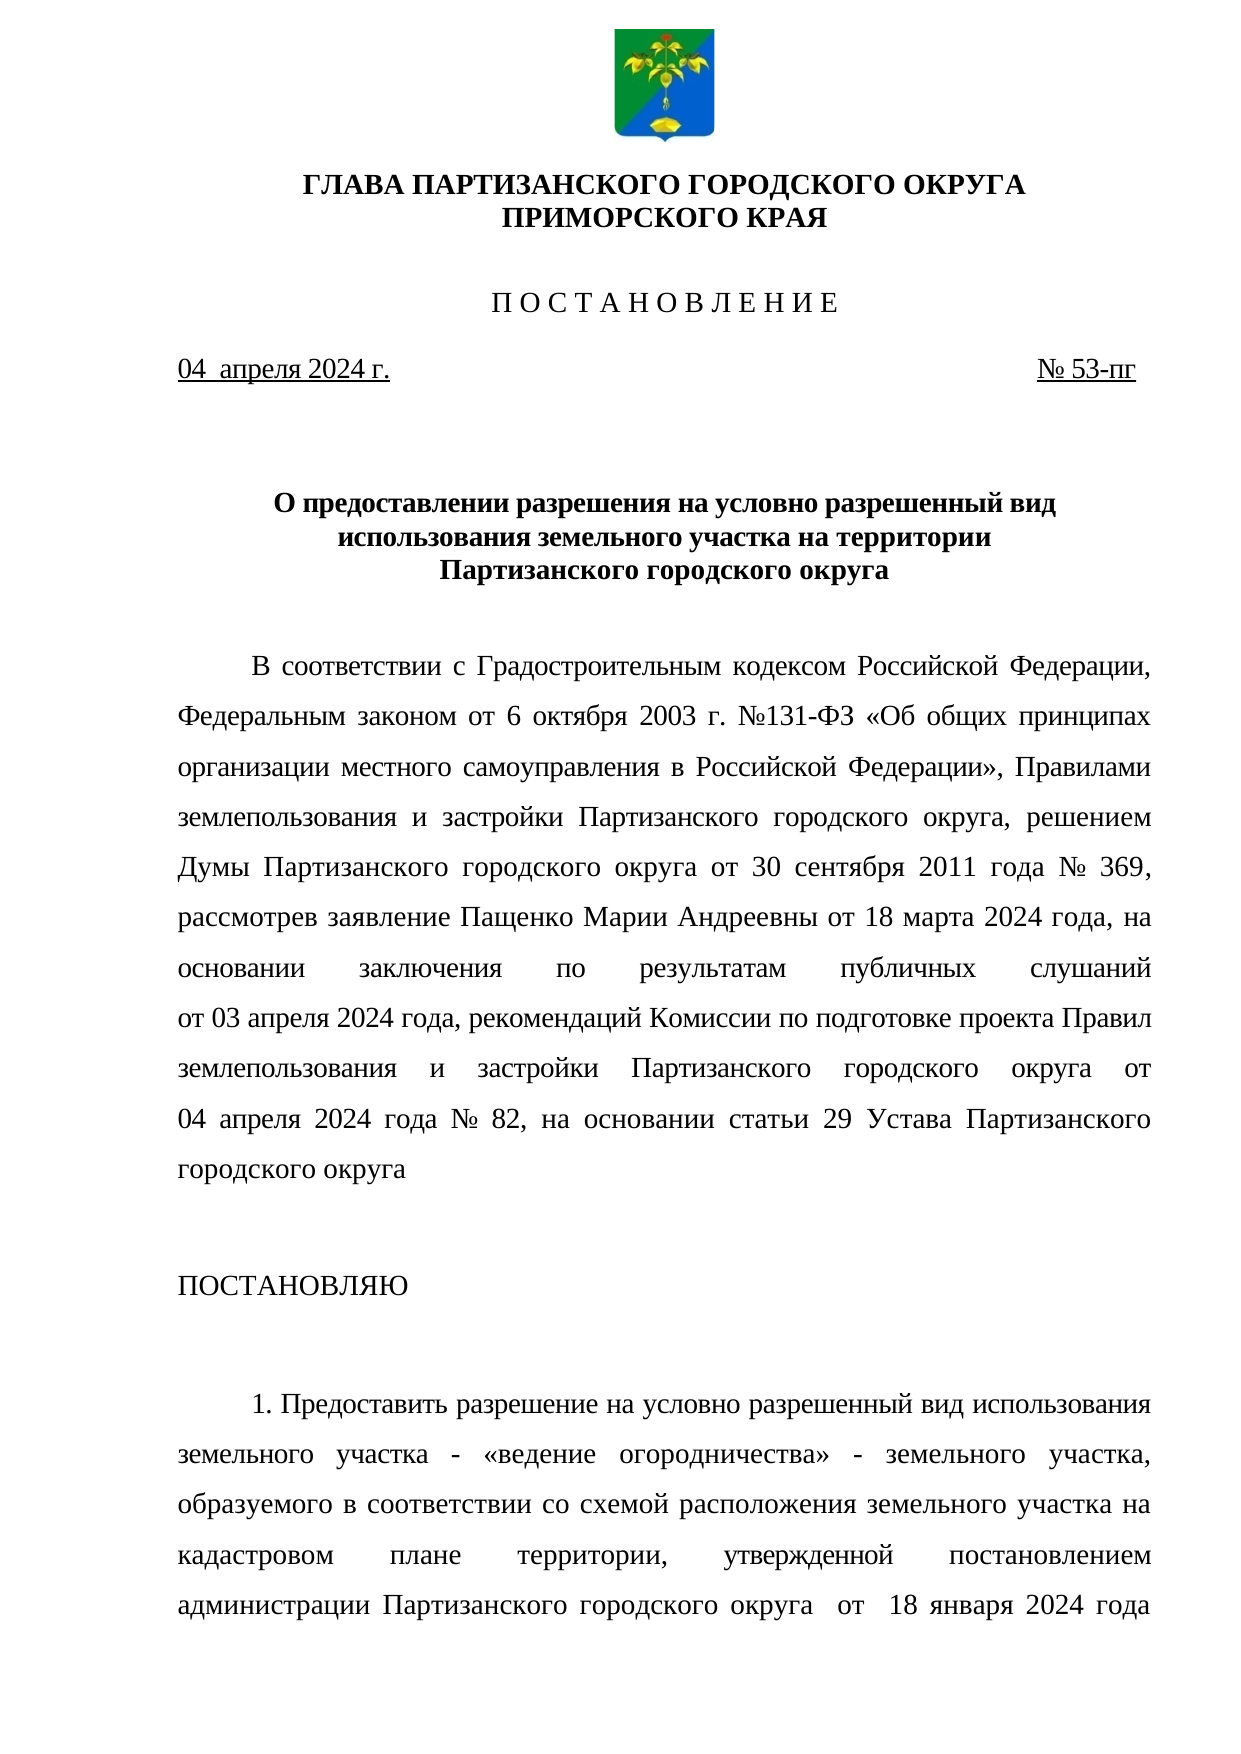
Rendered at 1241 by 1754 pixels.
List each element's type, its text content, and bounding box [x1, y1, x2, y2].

text В соответствии с Градостроительным кодексом Российской Федерации, Федеральным законом от 6 октября 2003 г. №131-ФЗ «Об общих принципах организации местного самоуправления в Российской Федерации», Правилами землепользования и застройки Партизанского городского округа, решением Думы Партизанского городского округа от 30 сентября 2011 года № 369, рассмотрев заявление Пащенко Марии Андреевны от 18 марта 2024 года, на основании заключения по результатам публичных слушаний от 03 апреля 2024 года, рекомендаций Комиссии по подготовке проекта Правил землепользования и застройки Партизанского городского округа от 04 апреля 2024 года № 82, на основании статьи 29 Устава Партизанского городского округа [177, 648, 1152, 1185]
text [177, 1386, 1152, 1621]
text ГЛАВА ПАРТИЗАНСКОГО ГОРОДСКОГО ОКРУГА [177, 167, 1152, 201]
text 04 апреля 2024 г. № 53-пг [177, 351, 1152, 384]
picture [614, 29, 715, 142]
text ПОСТАНОВЛЯЮ [177, 1268, 1152, 1302]
text ПРИМОРСКОГО КРАЯ [177, 201, 1152, 234]
text О предоставлении разрешения на условно разрешенный вид использования земельного участка на территории [177, 485, 1152, 552]
subtitle П О С Т А Н О В Л Е Н И Е [177, 285, 1152, 319]
text Партизанского городского округа [177, 552, 1152, 586]
